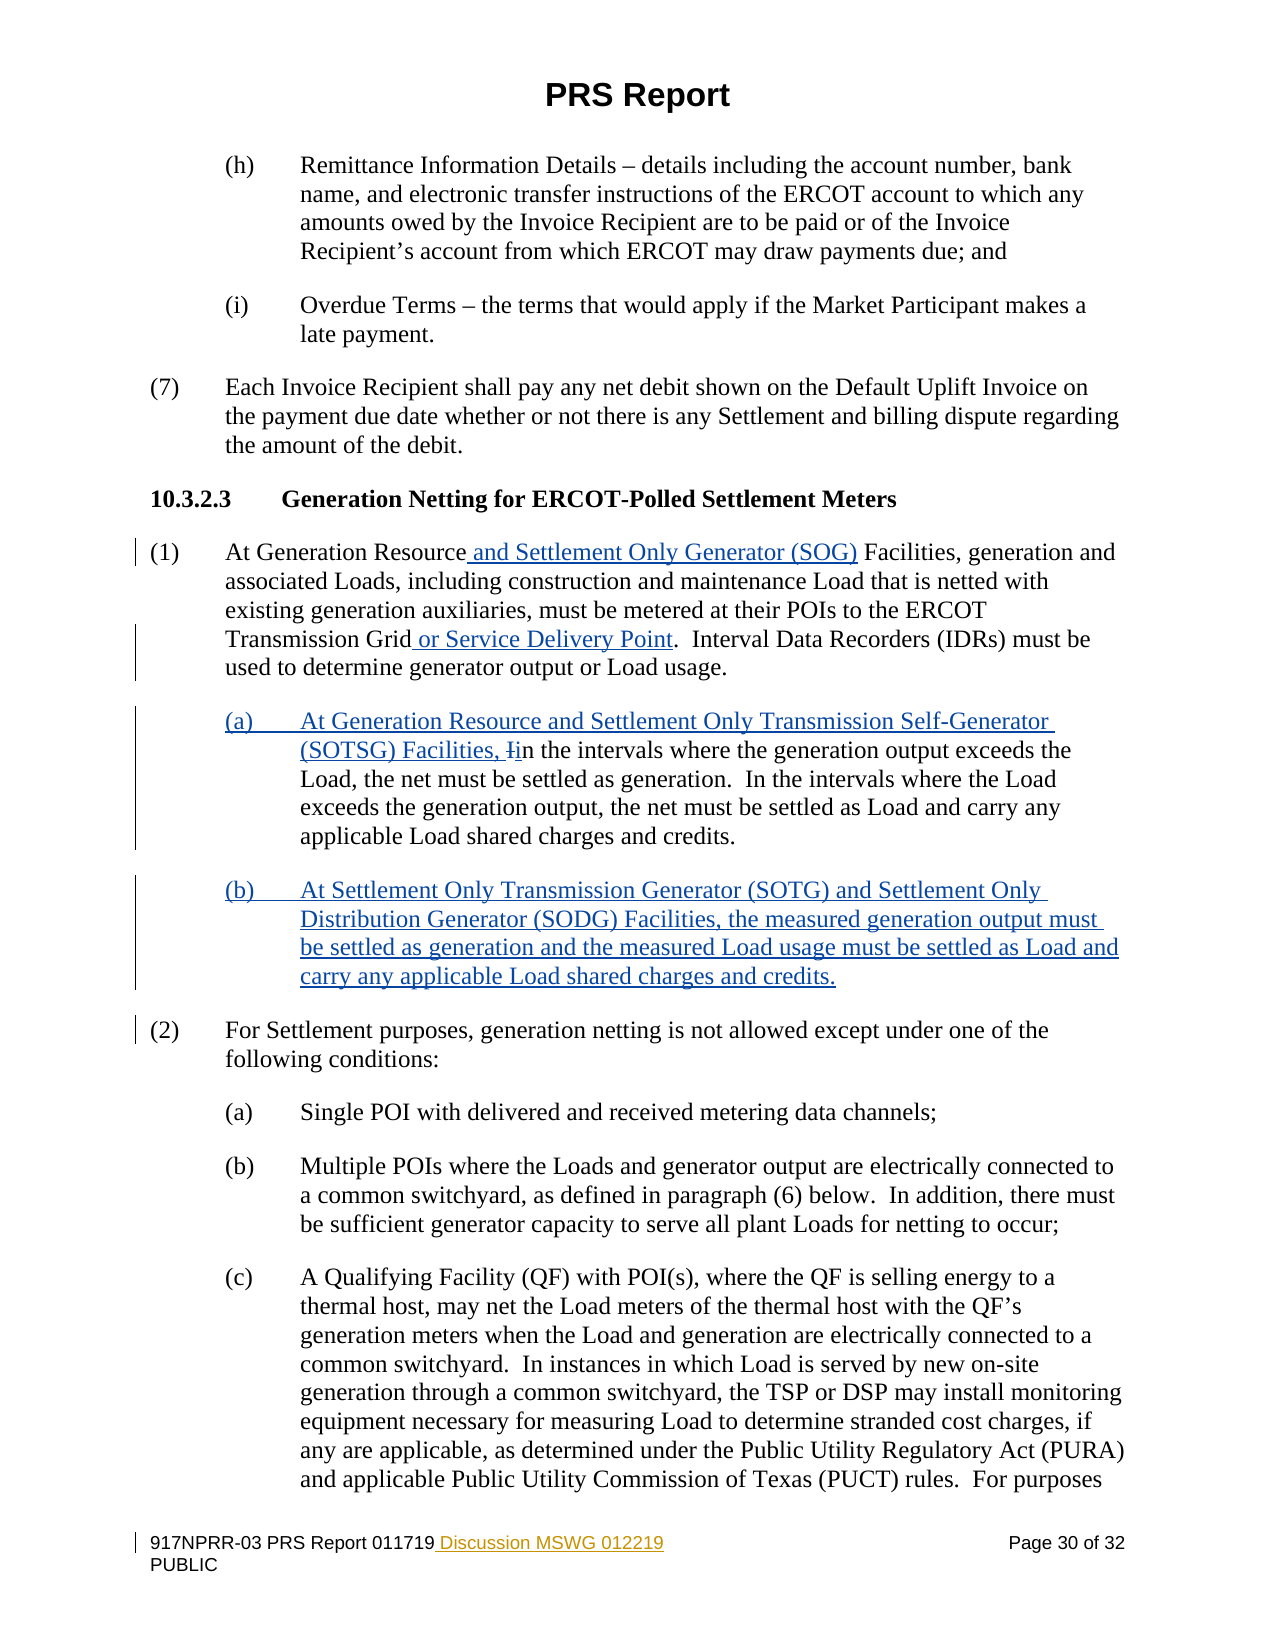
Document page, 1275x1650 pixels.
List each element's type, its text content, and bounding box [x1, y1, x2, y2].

list n the intervals where the generation output exceeds the Load, the net must be settled as generation. In the intervals where the Load exceeds the generation output, the net must be settled as Load and carry any applicable Load shared charges and credits. [225, 706, 1125, 850]
text 10.3.2.3 Generation Netting for ERCOT-Polled Settlement Meters [150, 484, 1125, 512]
text (2) For Settlement purposes, generation netting is not allowed except under one of the following conditions: [150, 1015, 1125, 1072]
text (a) Single POI with delivered and received metering data channels; [225, 1097, 1125, 1126]
text (h) Remittance Information Details – details including the account number, bank name, and electronic transfer instructions of the ERCOT account to which any amounts owed by the Invoice Recipient are to be paid or of the Invoice Recipient’s account from which ERCOT may draw payments due; and [225, 150, 1125, 265]
text (7) Each Invoice Recipient shall pay any net debit shown on the Default Uplift Invoice on the payment due date whether or not there is any Settlement and billing dispute regarding the amount of the debit. [150, 372, 1125, 459]
text (i) Overdue Terms – the terms that would apply if the Market Participant makes a late payment. [225, 290, 1125, 347]
text (1) At Generation Resource Facilities, generation and associated Loads, including construction and maintenance Load that is netted with existing generation auxiliaries, must be metered at their POIs to the ERCOT Transmission Grid. Interval Data Recorders (IDRs) must be used to determine generator output or Load usage. [150, 537, 1125, 681]
text (b) Multiple POIs where the Loads and generator output are electrically connected to a common switchyard, as defined in paragraph (6) below. In addition, there must be sufficient generator capacity to serve all plant Loads for netting to occur; [225, 1151, 1125, 1237]
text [225, 1262, 1125, 1492]
